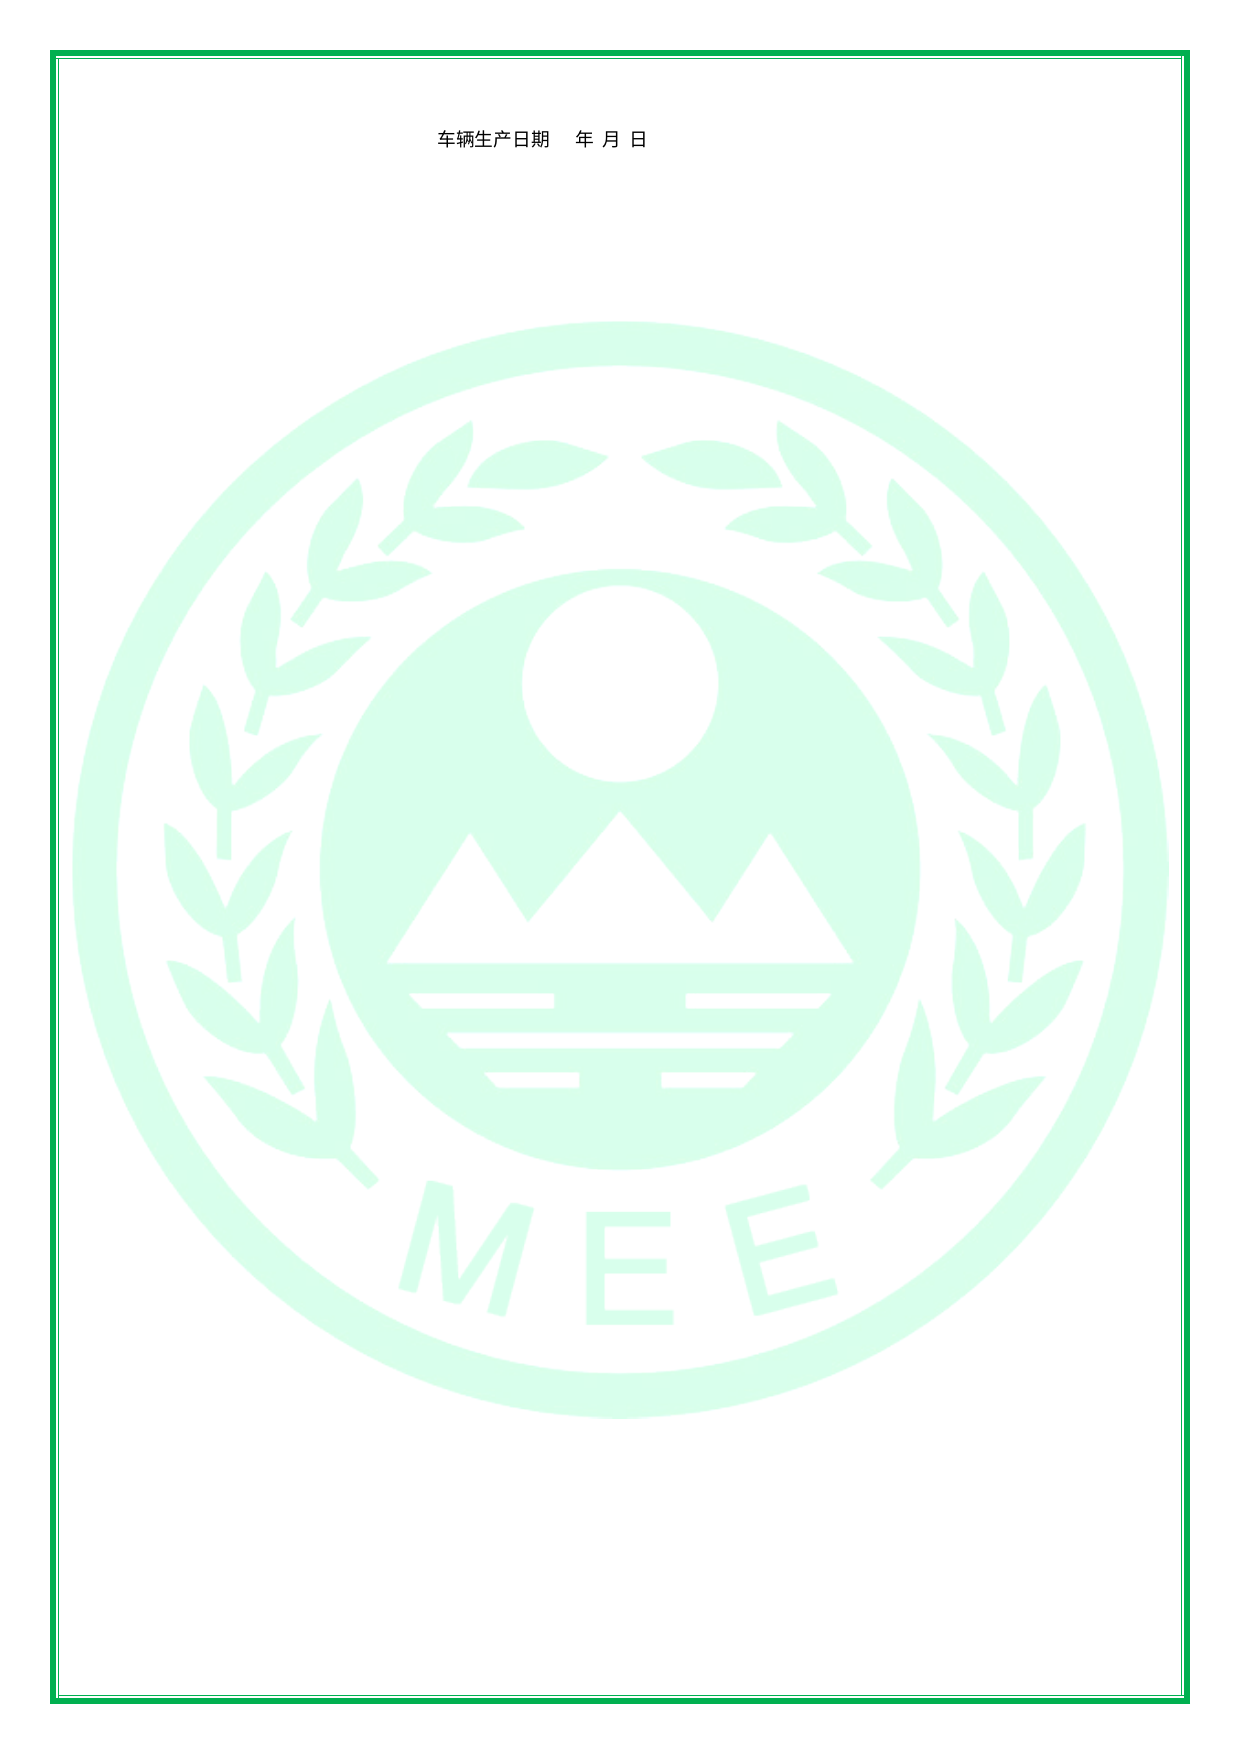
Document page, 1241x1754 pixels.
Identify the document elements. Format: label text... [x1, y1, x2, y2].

text 车辆生产日期 年 月 日 [115, 122, 1169, 154]
